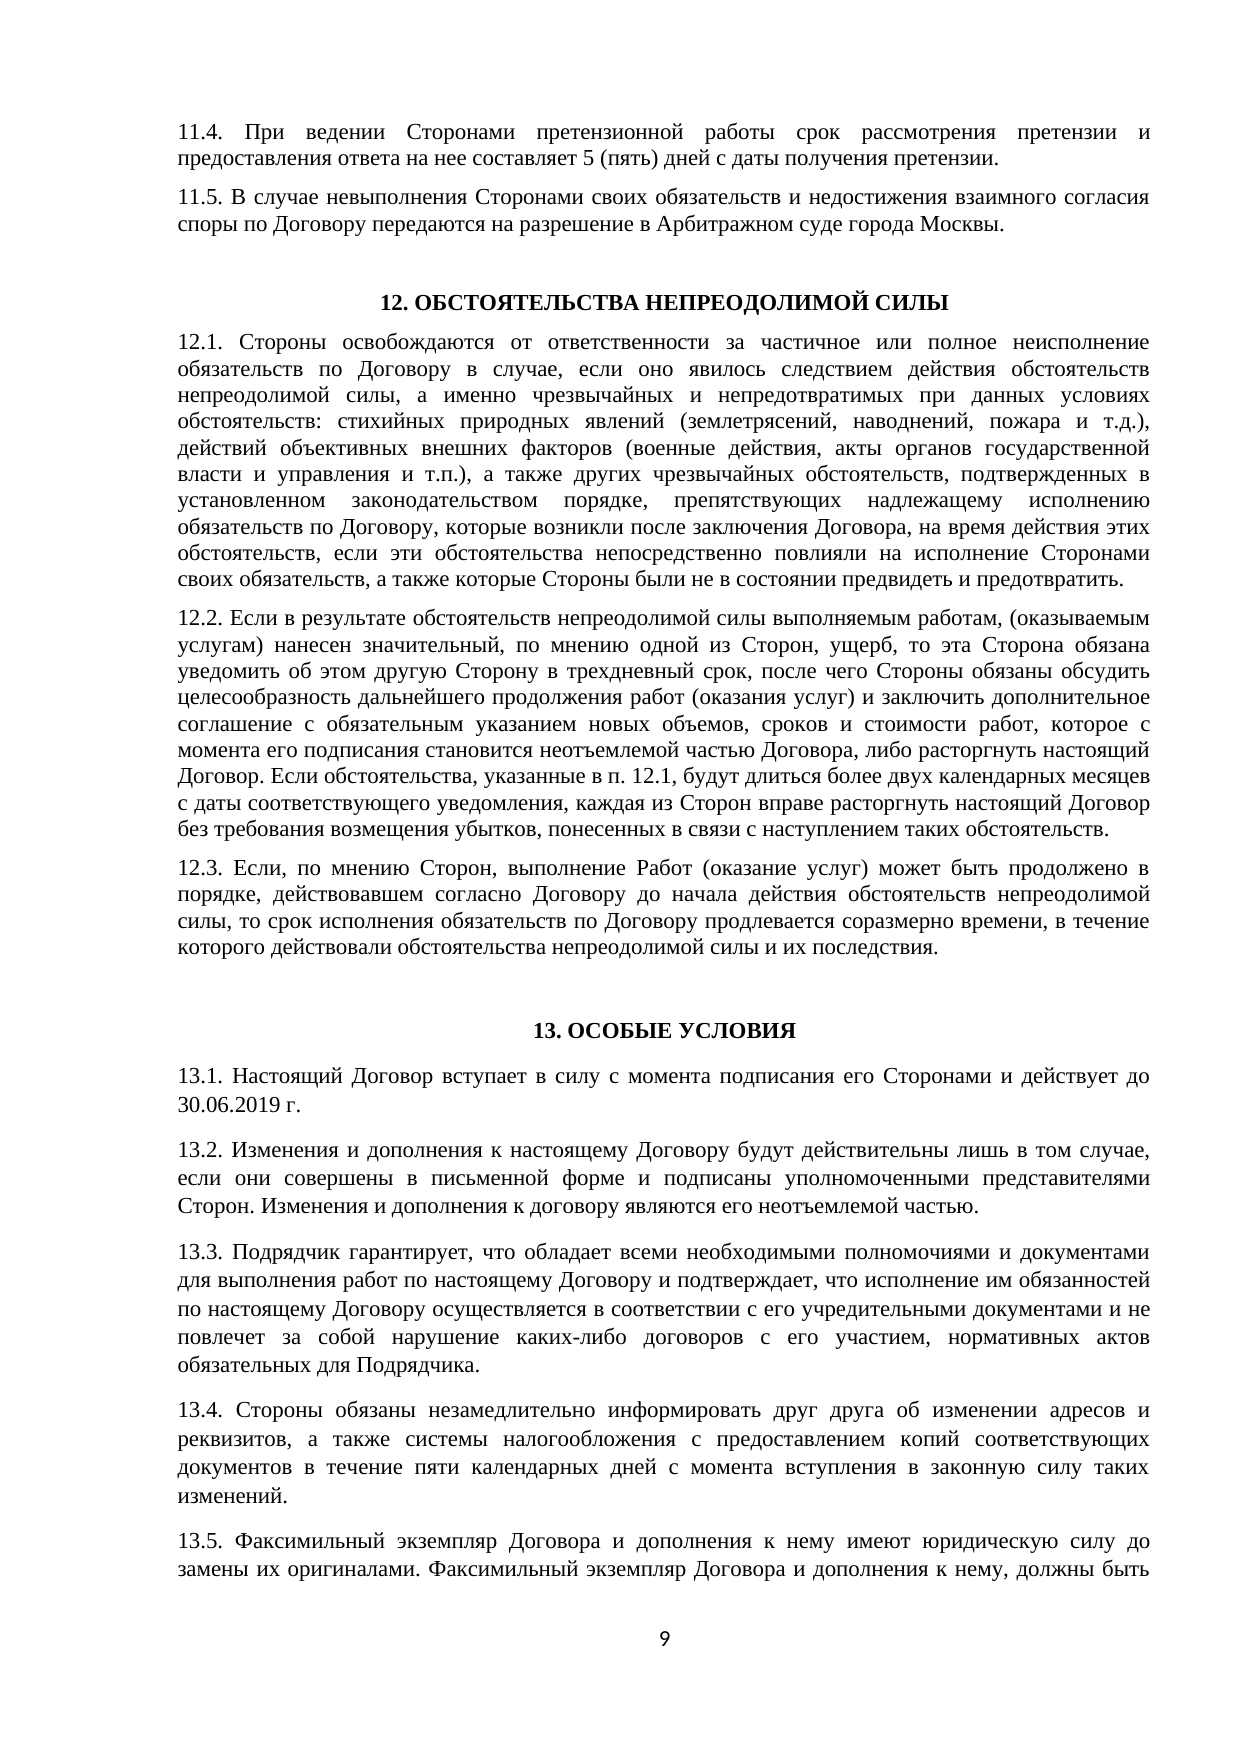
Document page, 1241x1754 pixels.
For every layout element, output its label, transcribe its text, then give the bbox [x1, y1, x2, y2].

text 12.2. Если в результате обстоятельств непреодолимой силы выполняемым работам, (оказываемым услугам) нанесен значительный, по мнению одной из Сторон, ущерб, то эта Сторона обязана уведомить об этом другую Сторону в трехдневный срок, после чего Стороны обязаны обсудить целесообразность дальнейшего продолжения работ (оказания услуг) и заключить дополнительное соглашение с обязательным указанием новых объемов, сроков и стоимости работ, которое с момента его подписания становится неотъемлемой частью Договора, либо расторгнуть настоящий Договор. Если обстоятельства, указанные в п. 12.1, будут длиться более двух календарных месяцев с даты соответствующего уведомления, каждая из Сторон вправе расторгнуть настоящий Договор без требования возмещения убытков, понесенных в связи с наступлением таких обстоятельств. [177, 604, 1152, 842]
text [177, 1527, 1152, 1582]
text 11.4. При ведении Сторонами претензионной работы срок рассмотрения претензии и предоставления ответа на нее составляет 5 (пять) дней с даты получения претензии. [177, 118, 1152, 171]
text 13.2. Изменения и дополнения к настоящему Договору будут действительны лишь в том случае, если они совершены в письменной форме и подписаны уполномоченными представителями Сторон. Изменения и дополнения к договору являются его неотъемлемой частью. [177, 1136, 1152, 1219]
text 13.4. Стороны обязаны незамедлительно информировать друг друга об изменении адресов и реквизитов, а также системы налогообложения с предоставлением копий соответствующих документов в течение пяти календарных дней с момента вступления в законную силу таких изменений. [177, 1397, 1152, 1508]
text 13. ОСОБЫЕ УСЛОВИЯ [177, 1017, 1152, 1043]
text 12.1. Стороны освобождаются от ответственности за частичное или полное неисполнение обязательств по Договору в случае, если оно явилось следствием действия обстоятельств непреодолимой силы, а именно чрезвычайных и непредотвратимых при данных условиях обстоятельств: стихийных природных явлений (землетрясений, наводнений, пожара и т.д.), действий объективных внешних факторов (военные действия, акты органов государственной власти и управления и т.п.), а также других чрезвычайных обстоятельств, подтвержденных в установленном законодательством порядке, препятствующих надлежащему исполнению обязательств по Договору, которые возникли после заключения Договора, на время действия этих обстоятельств, если эти обстоятельства непосредственно повлияли на исполнение Сторонами своих обязательств, а также которые Стороны были не в состоянии предвидеть и предотвратить. [177, 328, 1152, 592]
text 13.1. Настоящий Договор вступает в силу с момента подписания его Сторонами и действует до 30.06.2019 г. [177, 1062, 1152, 1117]
text 13.3. Подрядчик гарантирует, что обладает всеми необходимыми полномочиями и документами для выполнения работ по настоящему Договору и подтверждает, что исполнение им обязанностей по настоящему Договору осуществляется в соответствии с его учредительными документами и не повлечет за собой нарушение каких-либо договоров с его участием, нормативных актов обязательных для Подрядчика. [177, 1238, 1152, 1378]
text 12. ОБСТОЯТЕЛЬСТВА НЕПРЕОДОЛИМОЙ СИЛЫ [177, 289, 1152, 316]
text 11.5. В случае невыполнения Сторонами своих обязательств и недостижения взаимного согласия споры по Договору передаются на разрешение в Арбитражном суде города Москвы. [177, 183, 1152, 236]
text 12.3. Если, по мнению Сторон, выполнение Работ (оказание услуг) может быть продолжено в порядке, действовавшем согласно Договору до начала действия обстоятельств непреодолимой силы, то срок исполнения обязательств по Договору продлевается соразмерно времени, в течение которого действовали обстоятельства непреодолимой силы и их последствия. [177, 854, 1152, 959]
